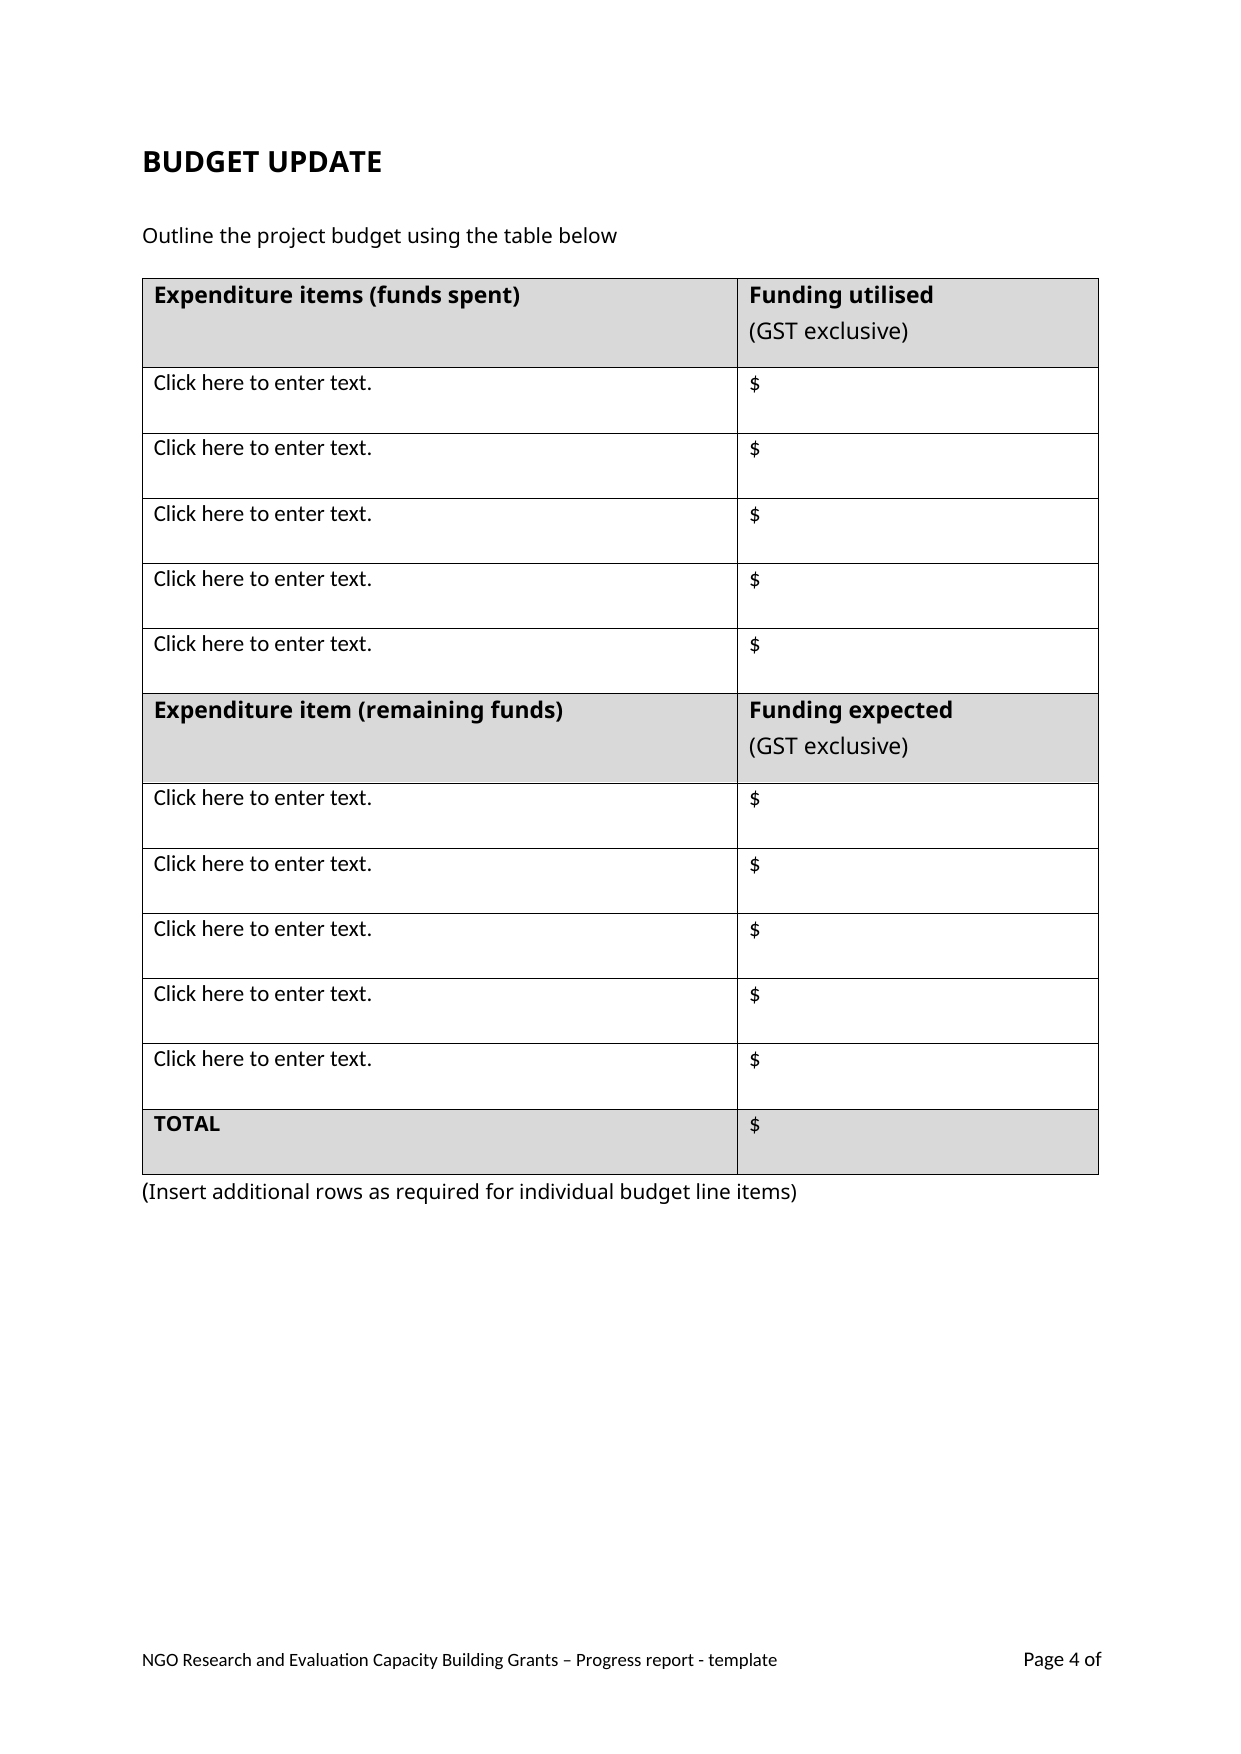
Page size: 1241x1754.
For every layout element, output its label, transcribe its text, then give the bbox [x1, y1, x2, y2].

table_cell [143, 849, 737, 913]
table_cell [738, 914, 1098, 978]
table_cell [738, 979, 1098, 1043]
table_cell [738, 499, 1098, 563]
table_header Funding utilised (GST exclusive) [738, 279, 1098, 367]
table_cell [738, 1044, 1098, 1108]
table_cell [143, 499, 737, 563]
table_cell [143, 1044, 737, 1108]
table_cell [738, 564, 1098, 628]
table_cell [738, 629, 1098, 693]
table_cell Expenditure item (remaining funds) [143, 694, 737, 782]
text (Insert additional rows as required for individual budget line items) [142, 1175, 1098, 1206]
table_cell [738, 784, 1098, 848]
table_cell [143, 629, 737, 693]
table_cell [143, 784, 737, 848]
table_cell [738, 1110, 1098, 1174]
table_cell [143, 914, 737, 978]
table_cell [738, 368, 1098, 432]
table_cell [143, 564, 737, 628]
text BUDGET UPDATE [142, 142, 1098, 181]
text Outline the project budget using the table below [142, 187, 1098, 250]
table_cell [738, 849, 1098, 913]
table_cell [143, 368, 737, 432]
table_cell [738, 434, 1098, 498]
table_cell [143, 434, 737, 498]
table_header Expenditure items (funds spent) [143, 279, 737, 367]
table_cell TOTAL [143, 1110, 737, 1174]
table_cell Funding expected (GST exclusive) [738, 694, 1098, 782]
table_cell [143, 979, 737, 1043]
